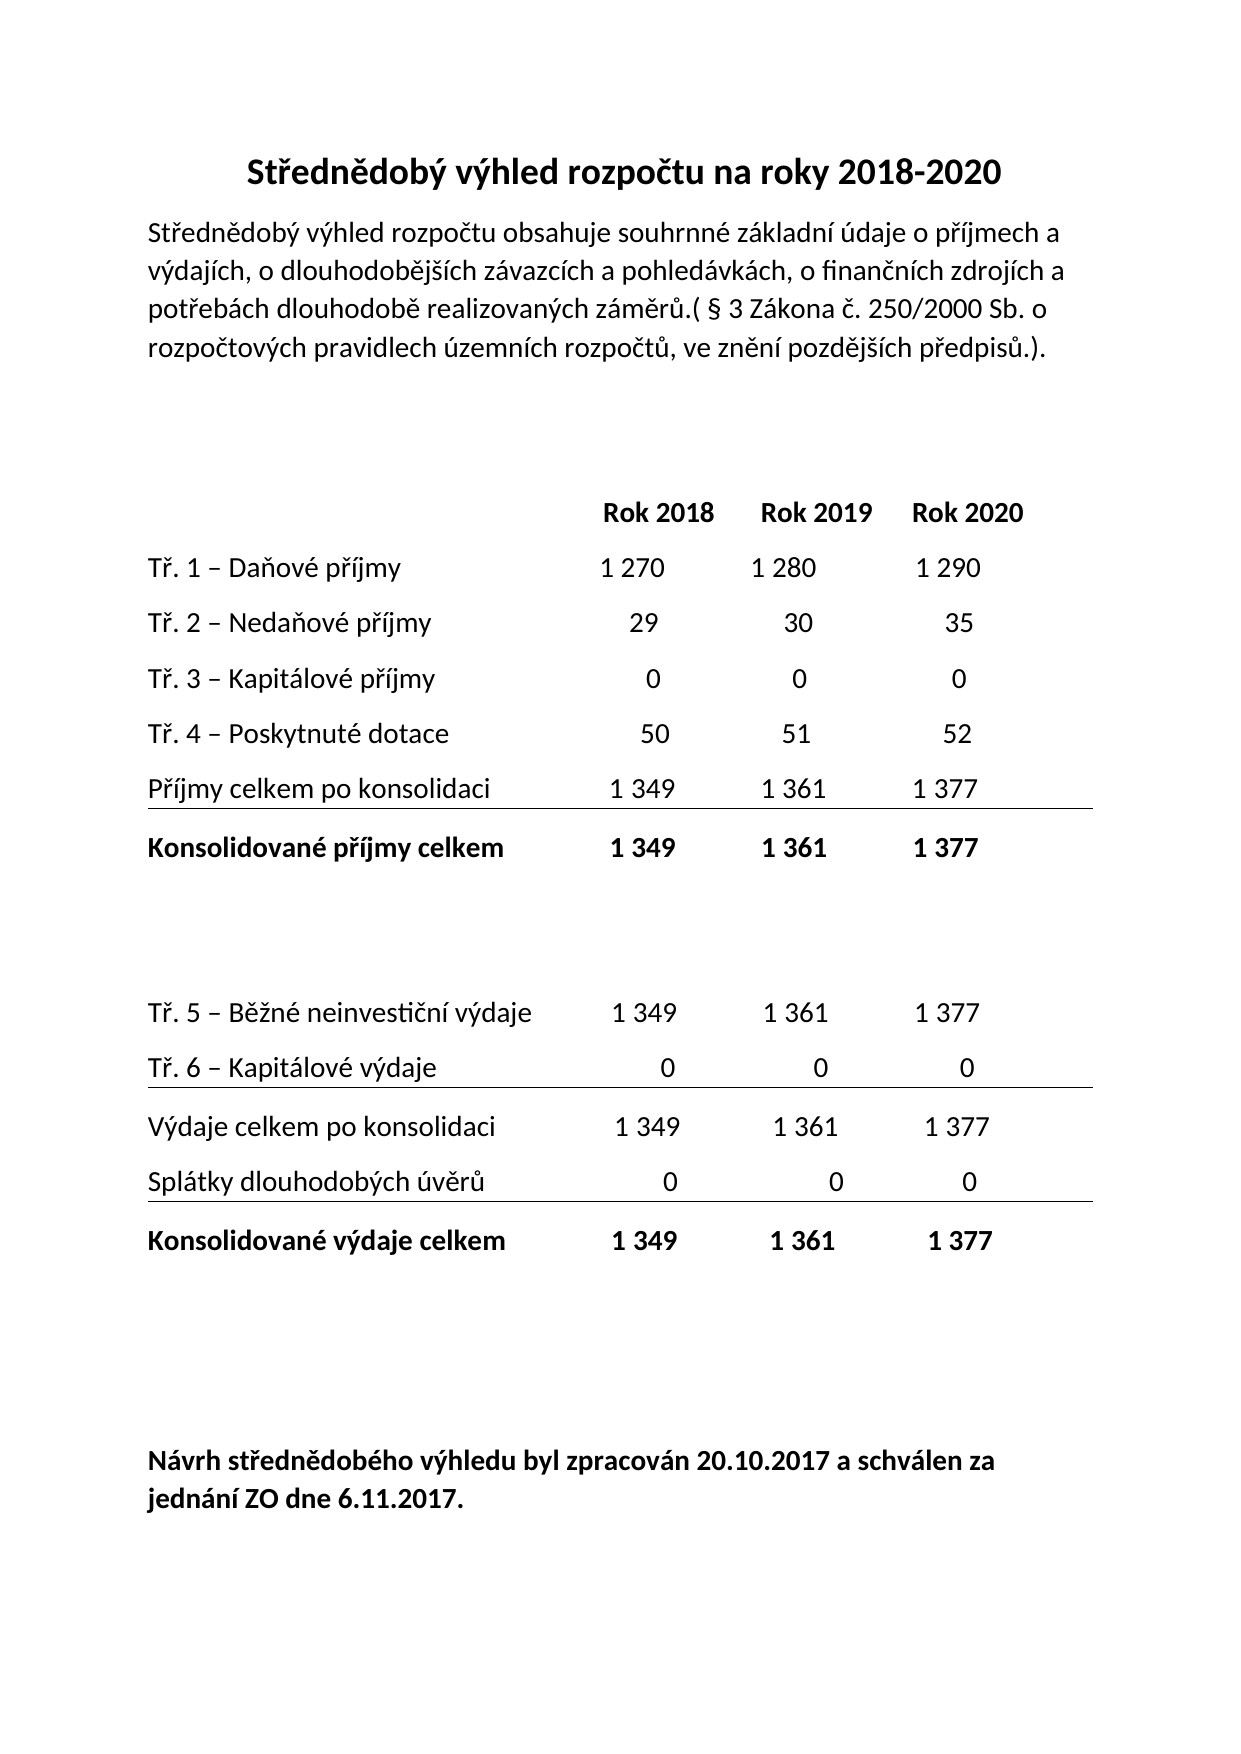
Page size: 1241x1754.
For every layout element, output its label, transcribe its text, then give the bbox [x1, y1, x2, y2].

text Tř. 2 – Nedaňové příjmy 29 30 35 [148, 604, 1093, 640]
text Konsolidované výdaje celkem 1 349 1 361 1 377 [148, 1222, 1093, 1257]
text Tř. 4 – Poskytnuté dotace 50 51 52 [148, 715, 1093, 750]
text Střednědobý výhled rozpočtu na roky 2018-2020 [148, 148, 1093, 193]
text Splátky dlouhodobých úvěrů 0 0 0 [148, 1163, 1093, 1201]
text Výdaje celkem po konsolidaci 1 349 1 361 1 377 [148, 1108, 1093, 1143]
text Konsolidované příjmy celkem 1 349 1 361 1 377 [148, 829, 1093, 864]
text Rok 2018 Rok 2019 Rok 2020 [148, 494, 1093, 530]
text Příjmy celkem po konsolidaci 1 349 1 361 1 377 [148, 770, 1093, 808]
text Tř. 1 – Daňové příjmy 1 270 1 280 1 290 [148, 549, 1093, 585]
text Návrh střednědobého výhledu byl zpracován 20.10.2017 a schválen za jednání ZO dne 6.11.2017. [148, 1442, 1093, 1516]
text Tř. 5 – Běžné neinvestiční výdaje 1 349 1 361 1 377 [148, 994, 1093, 1029]
text Tř. 3 – Kapitálové příjmy 0 0 0 [148, 660, 1093, 695]
text Střednědobý výhled rozpočtu obsahuje souhrnné základní údaje o příjmech a výdajích, o dlouhodobějších závazcích a pohledávkách, o finančních zdrojích a potřebách dlouhodobě realizovaných záměrů.( § 3 Zákona č. 250/2000 Sb. o rozpočtových pravidlech územních rozpočtů, ve znění pozdějších předpisů.). [148, 214, 1093, 365]
text Tř. 6 – Kapitálové výdaje 0 0 0 [148, 1049, 1093, 1087]
